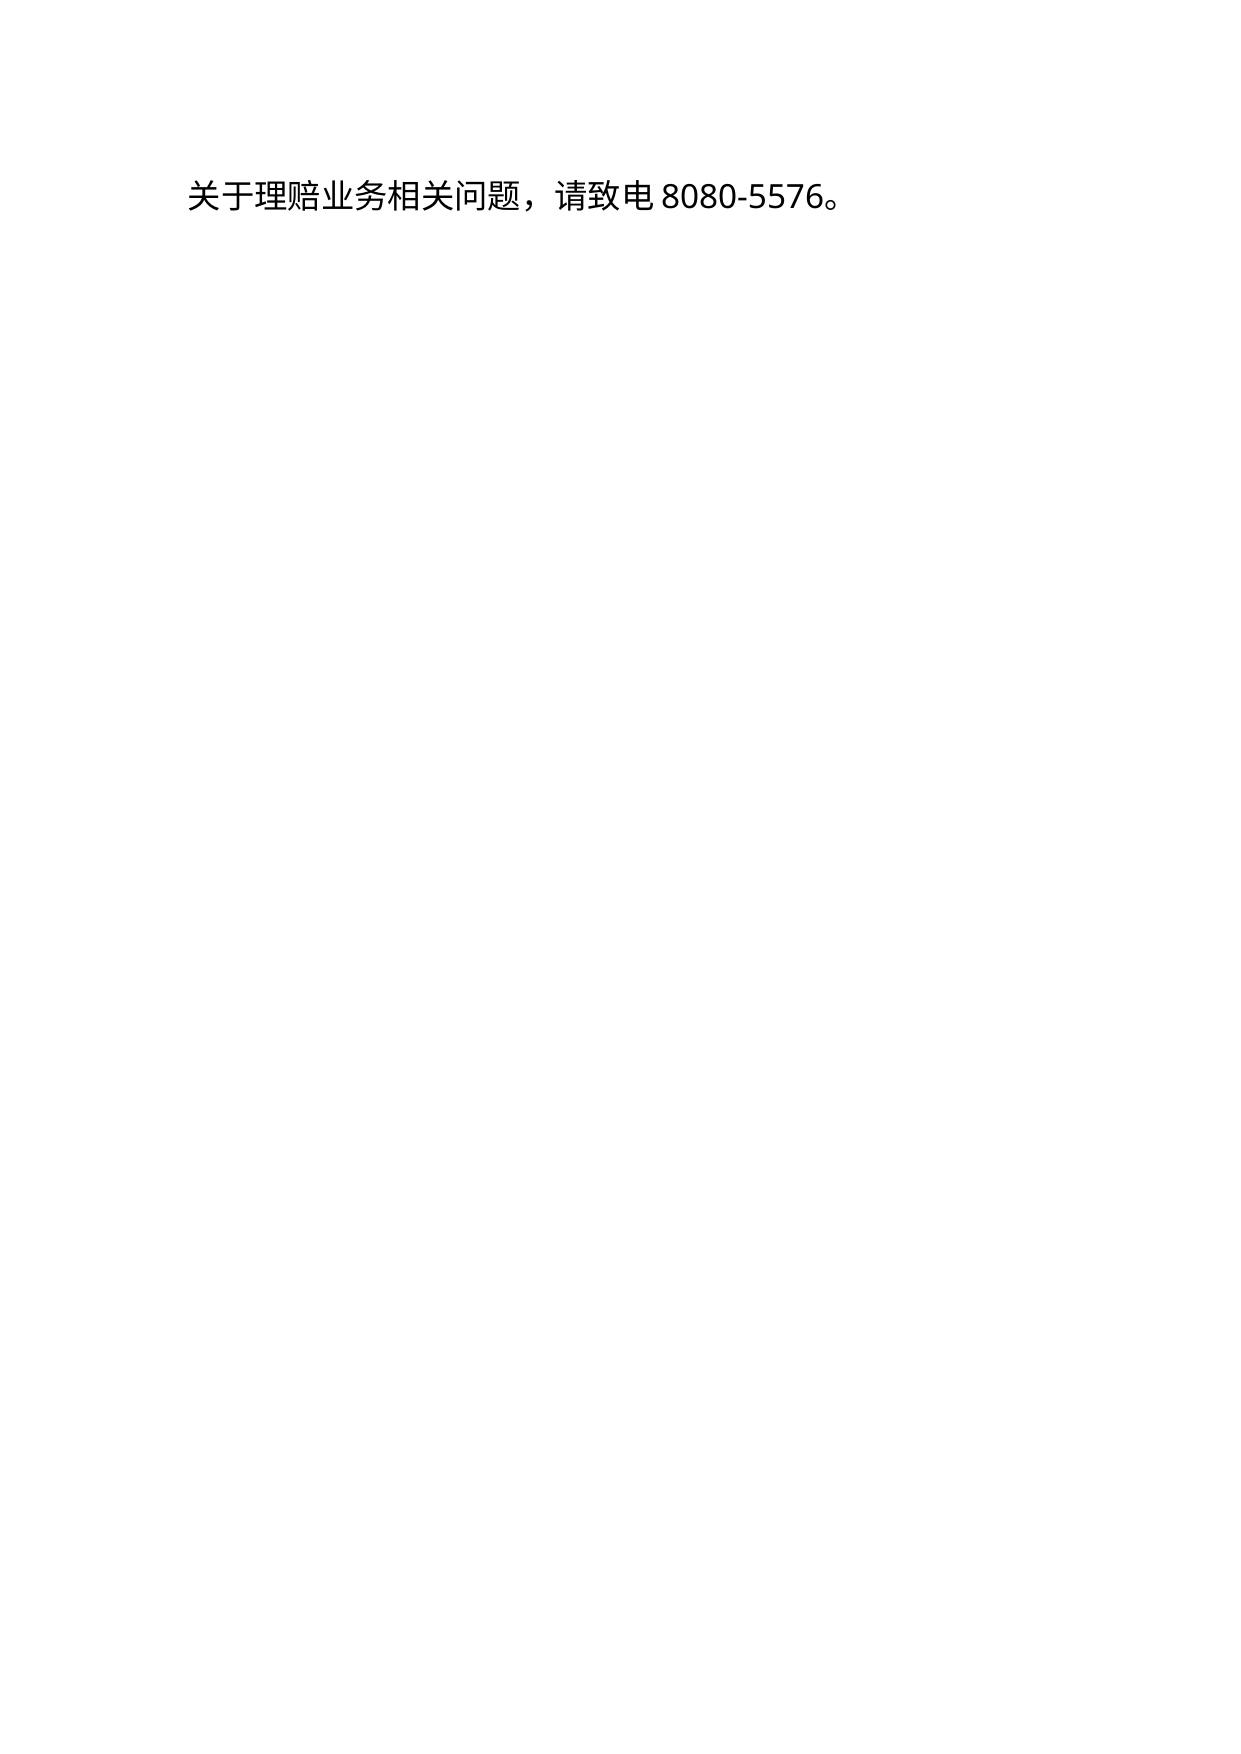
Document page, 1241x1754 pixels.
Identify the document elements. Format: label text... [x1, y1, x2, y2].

text 关于理赔业务相关问题，请致电8080-5576。 [187, 162, 1053, 227]
